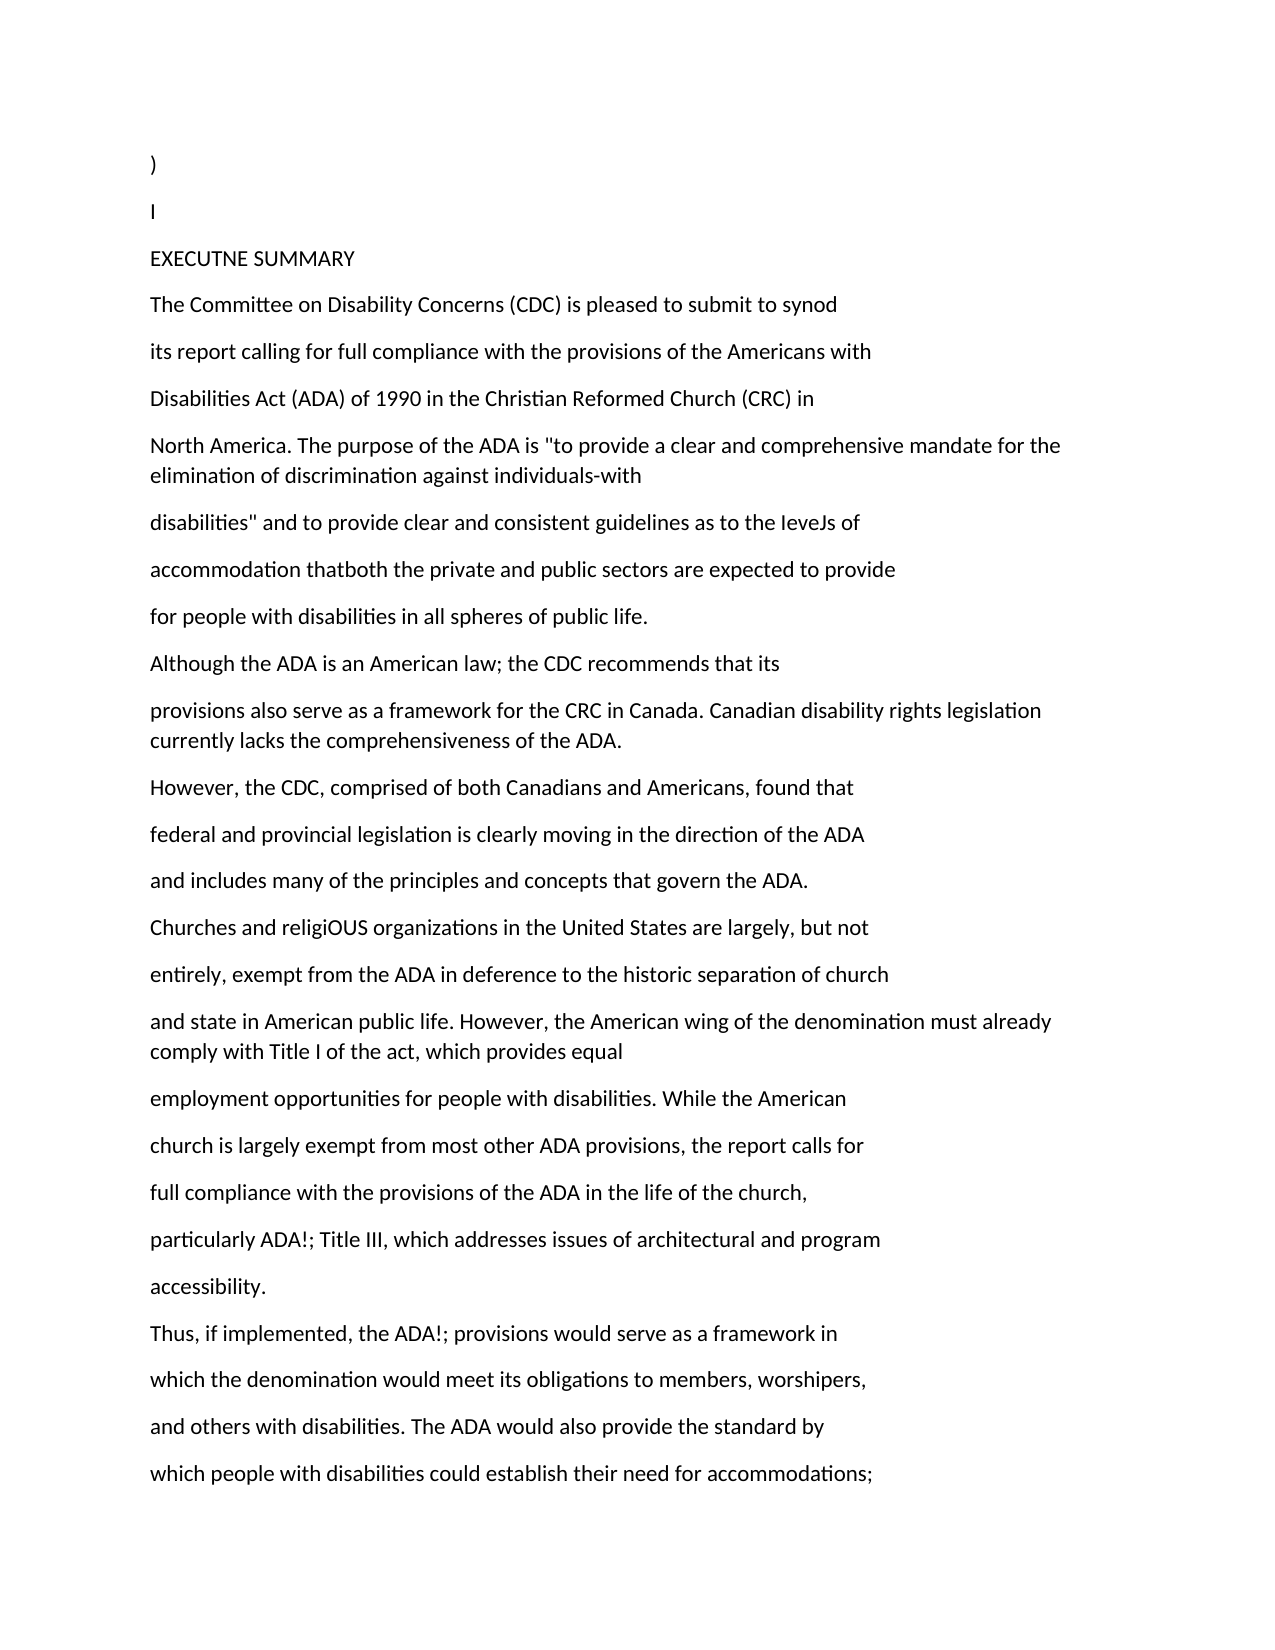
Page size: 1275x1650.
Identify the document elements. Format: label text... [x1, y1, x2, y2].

text EXECUTNE SUMMARY [150, 244, 1125, 272]
text for people with disabilities in all spheres of public life. [150, 602, 1125, 630]
text However, the CDC, comprised of both Canadians and Americans, found that [150, 773, 1125, 801]
text Disabilities Act (ADA) of 1990 in the Christian Reformed Church (CRC) in [150, 384, 1125, 412]
text disabilities" and to provide clear and consistent guidelines as to the IeveJs of [150, 508, 1125, 536]
text federal and provincial legislation is clearly moving in the direction of the ADA [150, 820, 1125, 848]
text particularly ADA!; Title III, which addresses issues of architectural and program [150, 1225, 1125, 1253]
text accommodation thatboth the private and public sectors are expected to provide [150, 555, 1125, 583]
text accessibility. [150, 1272, 1125, 1300]
text Churches and religiOUS organizations in the United States are largely, but not [150, 913, 1125, 942]
text church is largely exempt from most other ADA provisions, the report calls for [150, 1131, 1125, 1159]
text employment opportunities for people with disabilities. While the American [150, 1084, 1125, 1112]
text full compliance with the provisions of the ADA in the life of the church, [150, 1178, 1125, 1206]
text The Committee on Disability Concerns (CDC) is pleased to submit to synod [150, 291, 1125, 319]
text ) [150, 150, 1125, 178]
text which the denomination would meet its obligations to members, worshipers, [150, 1366, 1125, 1394]
text entirely, exempt from the ADA in deference to the historic separation of church [150, 960, 1125, 988]
text which people with disabilities could establish their need for accommodations; [150, 1459, 1125, 1487]
text Although the ADA is an American law; the CDC recommends that its [150, 649, 1125, 677]
text and others with disabilities. The ADA would also provide the standard by [150, 1412, 1125, 1441]
text and includes many of the principles and concepts that govern the ADA. [150, 867, 1125, 895]
text its report calling for full compliance with the provisions of the Americans with [150, 337, 1125, 366]
text North America. The purpose of the ADA is "to provide a clear and comprehensive mandate for the elimination of discrimination against individuals-with [150, 431, 1125, 489]
text and state in American public life. However, the American wing of the denomination must already comply with Title I of the act, which provides equal [150, 1007, 1125, 1066]
text I [150, 197, 1125, 225]
text provisions also serve as a framework for the CRC in Canada. Canadian disability rights legislation currently lacks the comprehensiveness of the ADA. [150, 696, 1125, 754]
text Thus, if implemented, the ADA!; provisions would serve as a framework in [150, 1319, 1125, 1347]
